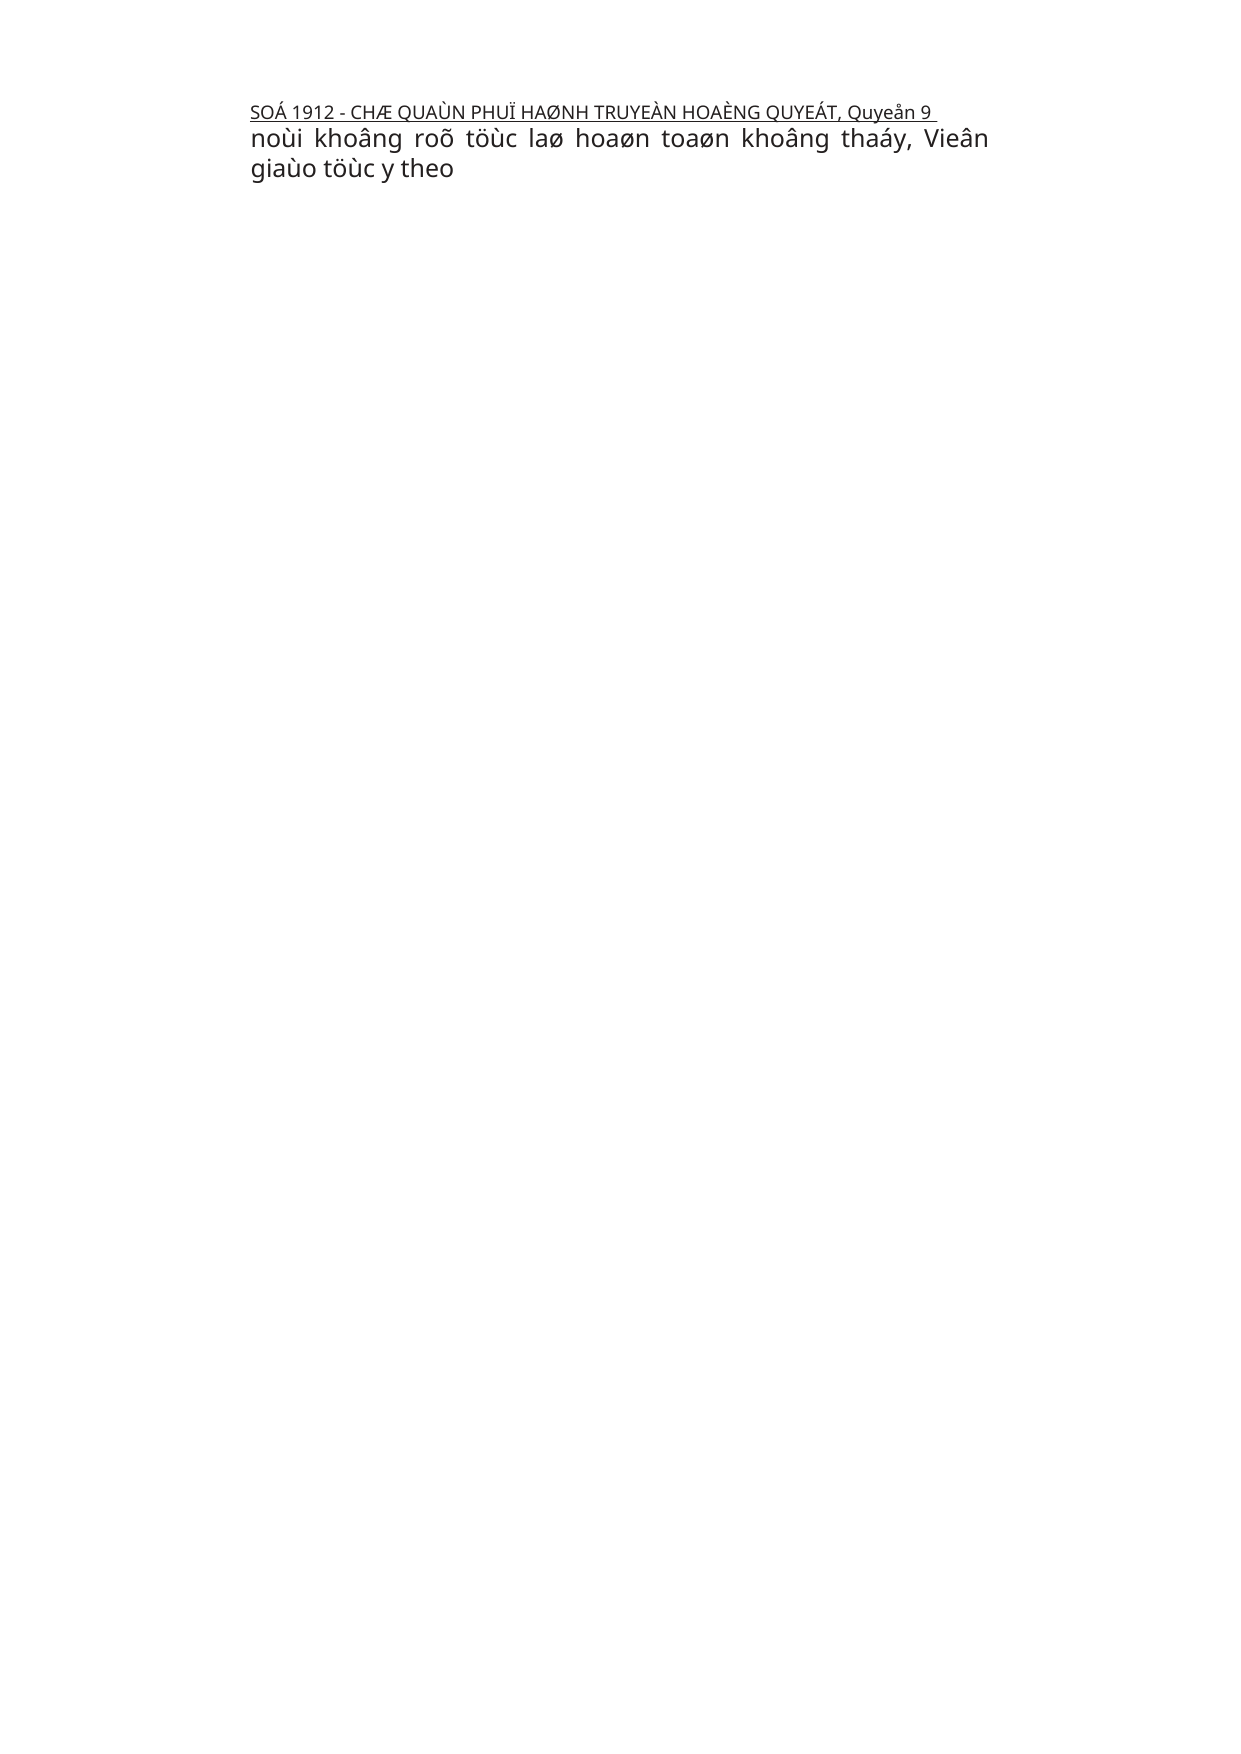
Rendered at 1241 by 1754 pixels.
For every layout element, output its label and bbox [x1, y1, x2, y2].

text [250, 123, 990, 185]
